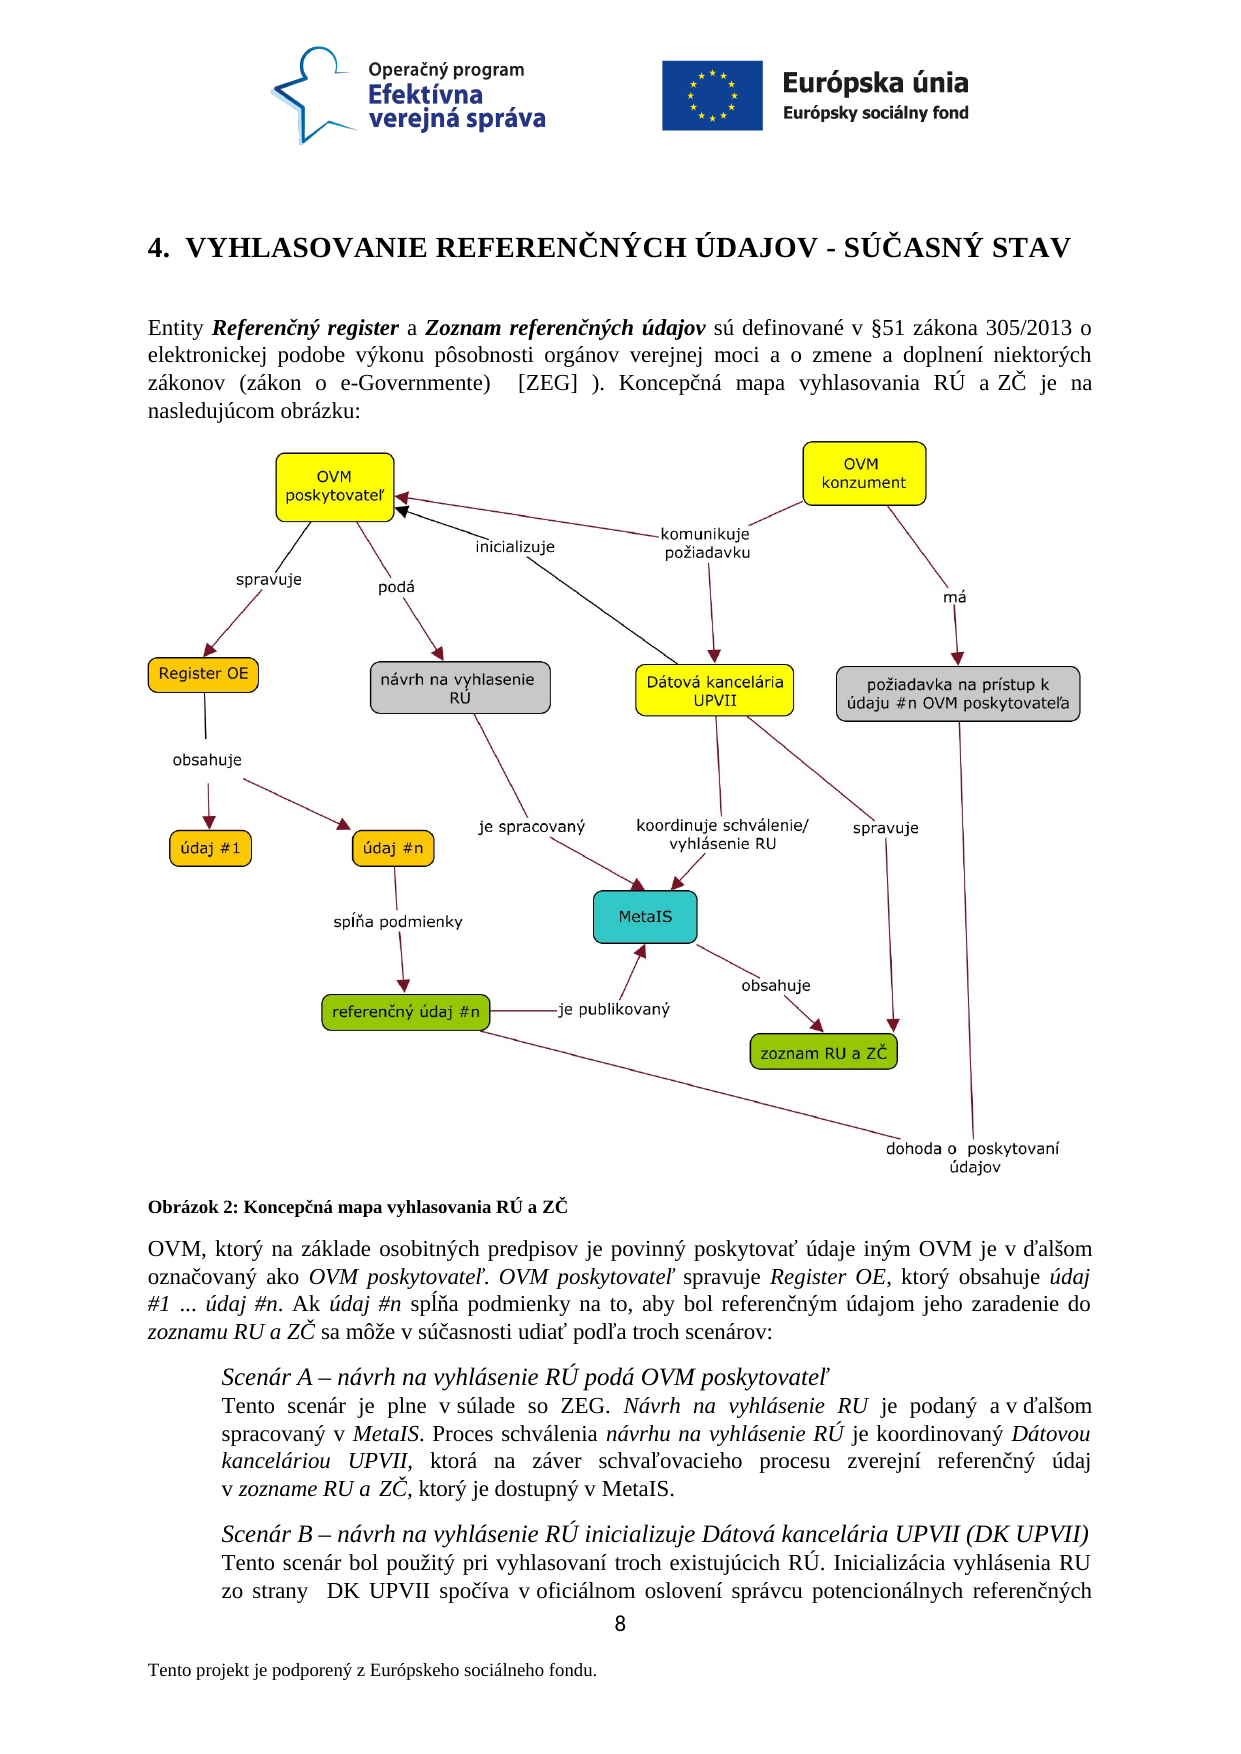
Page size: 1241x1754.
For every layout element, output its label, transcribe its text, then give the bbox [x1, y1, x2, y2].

subtitle Scenár A – návrh na vyhlásenie RÚ podá OVM poskytovateľ [221, 1362, 1093, 1391]
picture [147, 441, 1082, 1178]
subtitle Vyhlasovanie referenčných údajov - Súčasný stav [148, 230, 1093, 264]
text Entity Referenčný register a Zoznam referenčných údajov sú definované v §51 zákona 305/2013 o elektronickej podobe výkonu pôsobnosti orgánov verejnej moci a o zmene a doplnení niektorých zákonov (zákon o e-Governmente) [ZEG] ). Koncepčná mapa vyhlasovania RÚ a ZČ je na nasledujúcom obrázku: [148, 314, 1093, 423]
text Obrázok 2: Koncepčná mapa vyhlasovania RÚ a ZČ [148, 1196, 1093, 1217]
text Tento scenár je plne v súlade so ZEG. Návrh na vyhlásenie RU je podaný a v ďalšom spracovaný v MetaIS. Proces schválenia návrhu na vyhlásenie RÚ je koordinovaný Dátovou kanceláriou UPVII, ktorá na záver schvaľovacieho procesu zverejní referenčný údaj v zozname RU a ZČ, ktorý je dostupný v MetaIS. [221, 1392, 1093, 1501]
subtitle Scenár B – návrh na vyhlásenie RÚ inicializuje Dátová kancelária UPVII (DK UPVII) [221, 1519, 1093, 1548]
picture [245, 37, 995, 169]
text OVM, ktorý na základe osobitných predpisov je povinný poskytovať údaje iným OVM je v ďalšom označovaný ako OVM poskytovateľ. OVM poskytovateľ spravuje Register OE, ktorý obsahuje údaj #1 ... údaj #n. Ak údaj #n spĺňa podmienky na to, aby bol referenčným údajom jeho zaradenie do zoznamu RU a ZČ sa môže v súčasnosti udiať podľa troch scenárov: [148, 1235, 1093, 1344]
